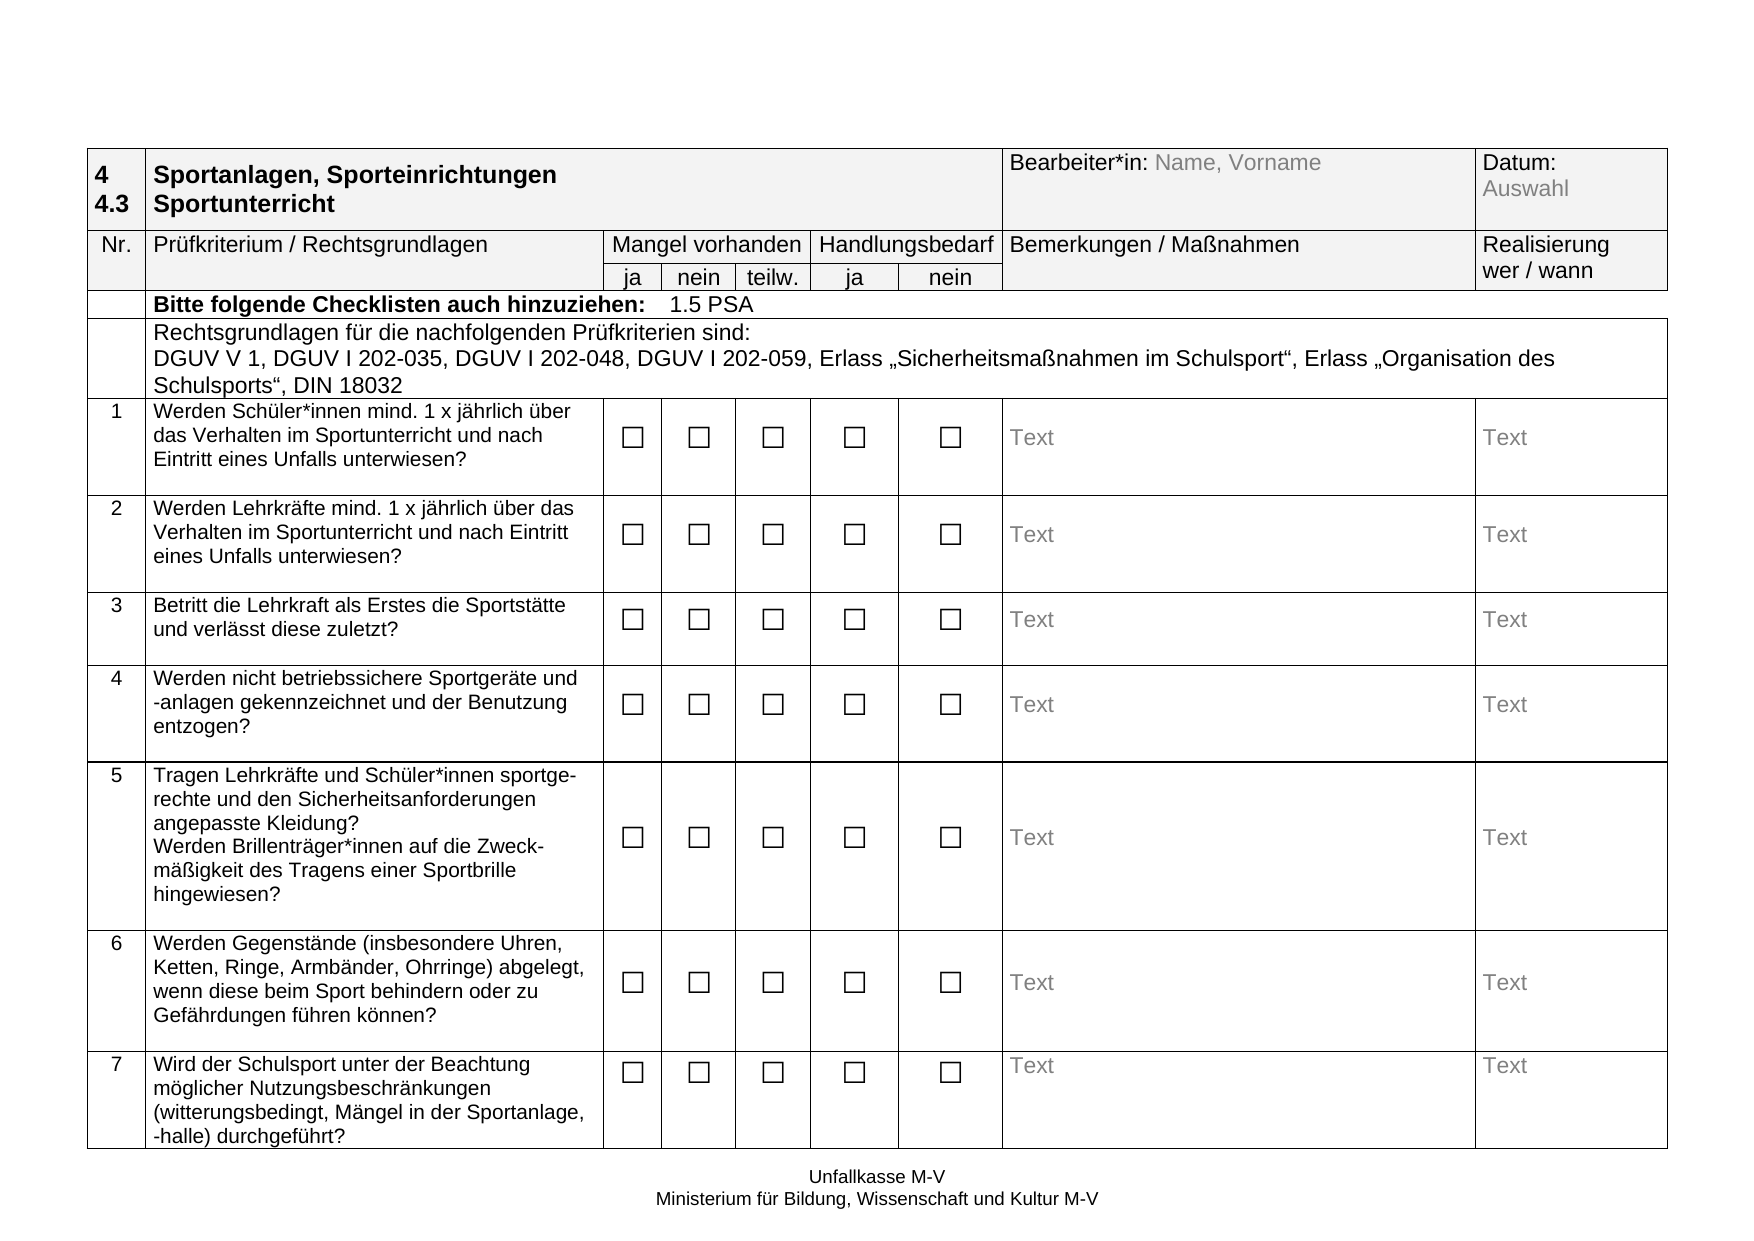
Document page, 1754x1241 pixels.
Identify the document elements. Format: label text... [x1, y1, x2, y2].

table_cell Werden Gegenstände (insbesondere Uhren, Ketten, Ringe, Armbänder, Ohrringe) abgelegt, wenn diese beim Sport behindern oder zu Gefährdungen führen können? [146, 931, 603, 1051]
table_cell Handlungsbedarf [811, 231, 1002, 263]
table_cell [88, 319, 145, 398]
table_header 4 4.3 [88, 149, 145, 230]
table_cell Rechtsgrundlagen für die nachfolgenden Prüfkriterien sind: DGUV V 1, DGUV I 202-035, DGUV I 202-048, DGUV I 202-059, Erlass „Sicherheitsmaßnahmen im Schulsport“, Erlass „Organisation des Schulsports“, DIN 18032 [146, 319, 1667, 398]
table_cell Wird der Schulsport unter der Beachtung möglicher Nutzungsbeschränkungen (witterungsbedingt, Mängel in der Sportanlage, -halle) durchgeführt? [146, 1052, 603, 1148]
table_cell 3 [88, 593, 145, 664]
table_cell Tragen Lehrkräfte und Schüler*innen sportge-rechte und den Sicherheitsanforderungen angepasste Kleidung? Werden Brillenträger*innen auf die Zweck-mäßigkeit des Tragens einer Sportbrille hingewiesen? [146, 763, 603, 930]
table_cell 5 [88, 763, 145, 930]
table_cell [88, 291, 145, 318]
table_cell ja [604, 264, 661, 290]
table_header Sportanlagen, Sporteinrichtungen Sportunterricht [146, 149, 1002, 230]
table_cell 7 [88, 1052, 145, 1148]
table_header Bearbeiter*in: [1003, 149, 1475, 230]
table_cell Bitte folgende Checklisten auch hinzuziehen: 1.5 PSA [146, 291, 1667, 318]
table_cell Realisierung wer / wann [1476, 231, 1667, 290]
table_cell Werden Schüler*innen mind. 1 x jährlich über das Verhalten im Sportunterricht und nach Eintritt eines Unfalls unterwiesen? [146, 399, 603, 495]
table_cell 2 [88, 496, 145, 592]
table_cell teilw. [736, 264, 810, 290]
table_cell Werden nicht betriebssichere Sportgeräte und -anlagen gekennzeichnet und der Benutzung entzogen? [146, 666, 603, 761]
table_cell Nr. [88, 231, 145, 290]
table_cell Werden Lehrkräfte mind. 1 x jährlich über das Verhalten im Sportunterricht und nach Eintritt eines Unfalls unterwiesen? [146, 496, 603, 592]
table_cell 1 [88, 399, 145, 495]
table_cell 4 [88, 666, 145, 761]
table_cell ja [811, 264, 898, 290]
table_cell 6 [88, 931, 145, 1051]
table_cell Bemerkungen / Maßnahmen [1003, 231, 1475, 290]
table_header Datum: [1476, 149, 1667, 230]
table_cell nein [662, 264, 735, 290]
table_cell Prüfkriterium / Rechtsgrundlagen [146, 231, 603, 290]
table_cell Betritt die Lehrkraft als Erstes die Sportstätte und verlässt diese zuletzt? [146, 593, 603, 664]
table_cell nein [899, 264, 1002, 290]
table_cell Mangel vorhanden [604, 231, 810, 263]
